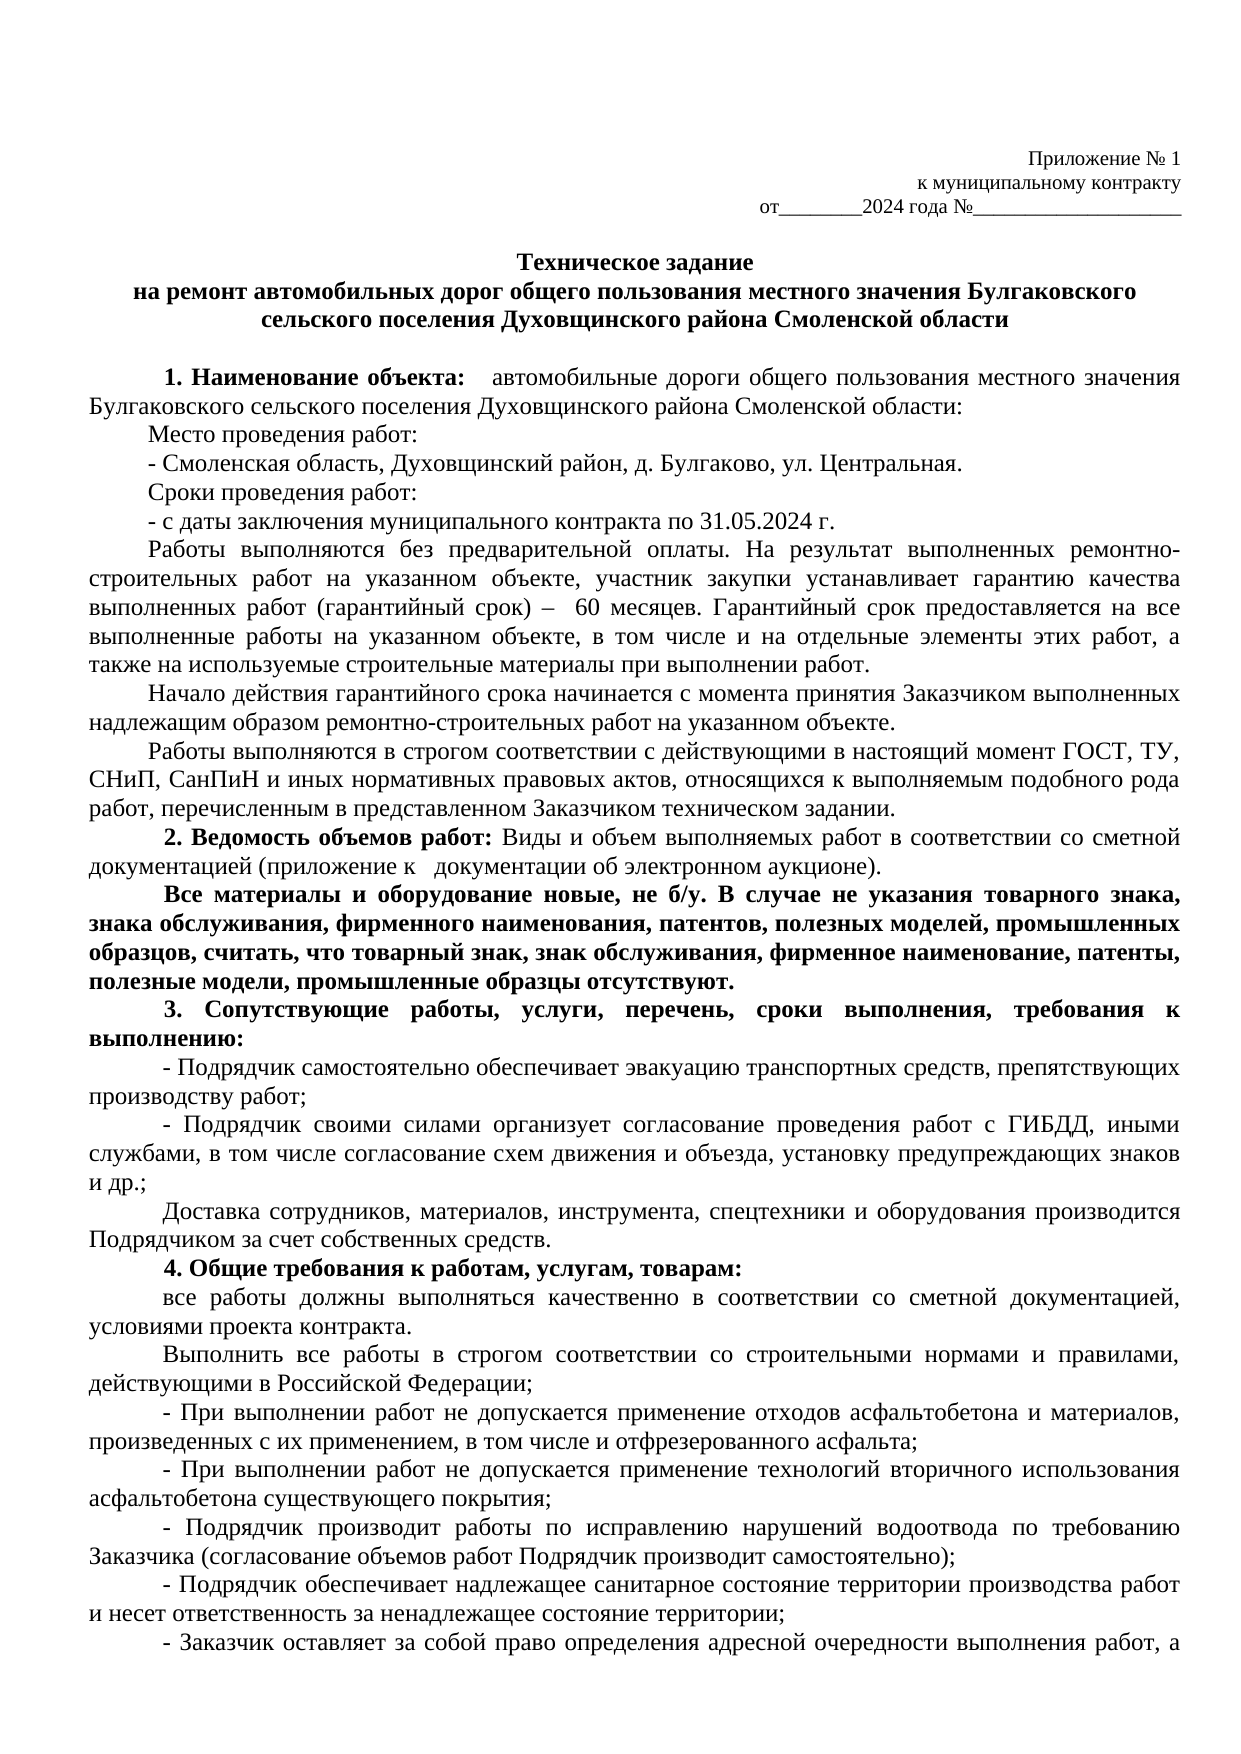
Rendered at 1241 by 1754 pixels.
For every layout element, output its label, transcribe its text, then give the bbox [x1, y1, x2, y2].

text - Подрядчик обеспечивает надлежащее санитарное состояние территории производства работ и несет ответственность за ненадлежащее состояние территории; [89, 1569, 1181, 1627]
text от________2024 года №____________________ [89, 194, 1181, 218]
text - Подрядчик производит работы по исправлению нарушений водоотвода по требованию Заказчика (согласование объемов работ Подрядчик производит самостоятельно); [89, 1512, 1181, 1569]
text - При выполнении работ не допускается применение отходов асфальтобетона и материалов, произведенных с их применением, в том числе и отфрезерованного асфальта; [89, 1397, 1181, 1454]
text Работы выполняются без предварительной оплаты. На результат выполненных ремонтно-строительных работ на указанном объекте, участник закупки устанавливает гарантию качества выполненных работ (гарантийный срок) – 60 месяцев. Гарантийный срок предоставляется на все выполненные работы на указанном объекте, в том числе и на отдельные элементы этих работ, а также на используемые строительные материалы при выполнении работ. [89, 534, 1181, 678]
text - Смоленская область, Духовщинский район, д. Булгаково, ул. Центральная. [89, 448, 1181, 477]
text Приложение № 1 [162, 146, 1181, 170]
text Доставка сотрудников, материалов, инструмента, спецтехники и оборудования производится Подрядчиком за счет собственных средств. [89, 1196, 1181, 1253]
text к муниципальному контракту [89, 170, 1181, 194]
text Выполнить все работы в строгом соответствии со строительными нормами и правилами, действующими в Российской Федерации; [89, 1339, 1181, 1397]
text - Подрядчик своими силами организует согласование проведения работ с ГИБДД, иными службами, в том числе согласование схем движения и объезда, установку предупреждающих знаков и др.; [89, 1109, 1181, 1196]
text Сроки проведения работ: [89, 477, 1181, 506]
text Все материалы и оборудование новые, не б/у. В случае не указания товарного знака, знака обслуживания, фирменного наименования, патентов, полезных моделей, промышленных образцов, считать, что товарный знак, знак обслуживания, фирменное наименование, патенты, полезные модели, промышленные образцы отсутствуют. [89, 879, 1181, 994]
text Работы выполняются в строгом соответствии с действующими в настоящий момент ГОСТ, ТУ, СНиП, СанПиН и иных нормативных правовых актов, относящихся к выполняемым подобного рода работ, перечисленным в представленном Заказчиком техническом задании. [89, 736, 1181, 822]
text на ремонт автомобильных дорог общего пользования местного значения Булгаковского сельского поселения Духовщинского района Смоленской области [89, 276, 1181, 333]
text Место проведения работ: [89, 419, 1181, 448]
text 2. Ведомость объемов работ: Виды и объем выполняемых работ в соответствии со сметной документацией (приложение к документации об электронном аукционе). [89, 822, 1181, 879]
text - Подрядчик самостоятельно обеспечивает эвакуацию транспортных средств, препятствующих производству работ; [89, 1052, 1181, 1109]
text Начало действия гарантийного срока начинается с момента принятия Заказчиком выполненных надлежащим образом ремонтно-строительных работ на указанном объекте. [89, 678, 1181, 736]
text все работы должны выполняться качественно в соответствии со сметной документацией, условиями проекта контракта. [89, 1282, 1181, 1339]
text 4. Общие требования к работам, услугам, товарам: [89, 1253, 1181, 1282]
text - с даты заключения муниципального контракта по 31.05.2024 г. [89, 506, 1181, 534]
text - При выполнении работ не допускается применение технологий вторичного использования асфальтобетона существующего покрытия; [89, 1454, 1181, 1512]
text Техническое задание [89, 247, 1181, 276]
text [89, 1627, 1181, 1656]
text 1. Наименование объекта: автомобильные дороги общего пользования местного значения Булгаковского сельского поселения Духовщинского района Смоленской области: [89, 362, 1181, 419]
text 3. Сопутствующие работы, услуги, перечень, сроки выполнения, требования к выполнению: [89, 994, 1181, 1052]
